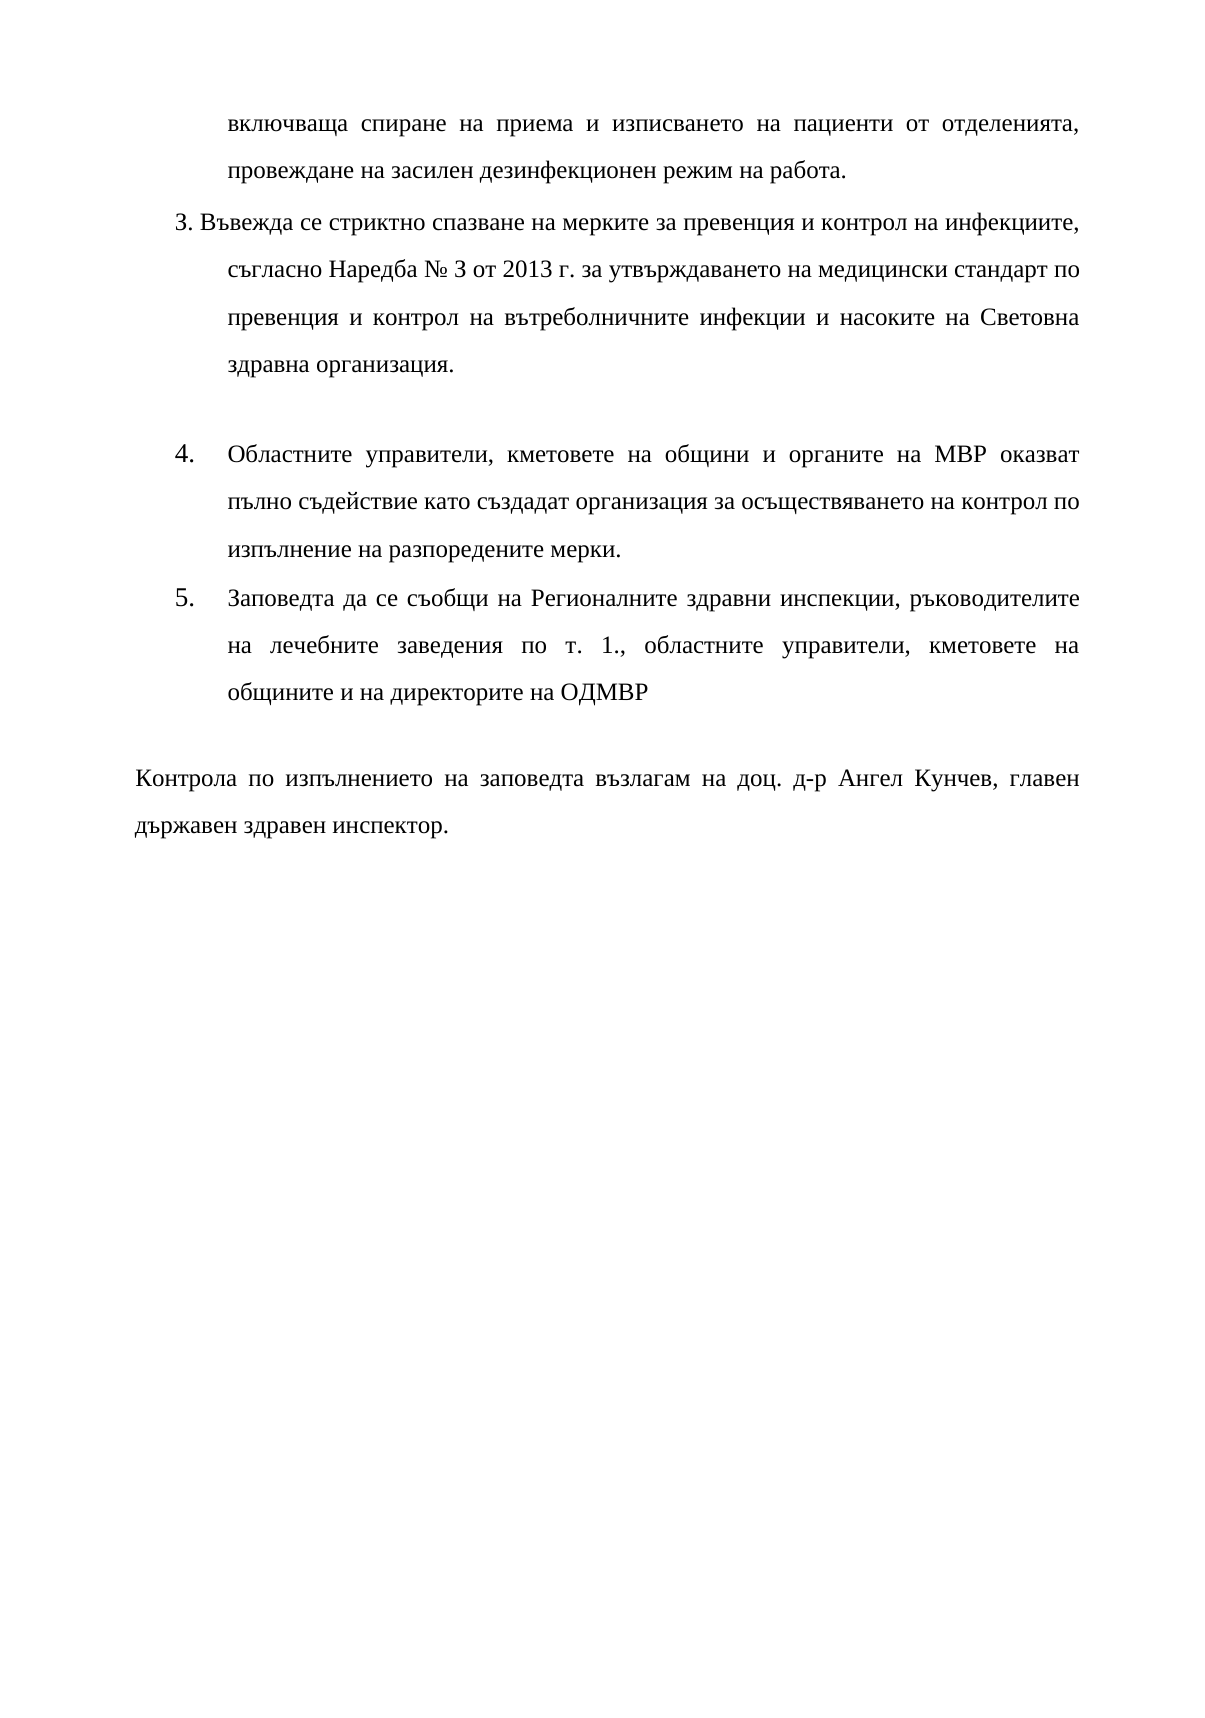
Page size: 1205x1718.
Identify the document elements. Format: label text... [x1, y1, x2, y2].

list Областните управители, кметовете на общини и органите на МВР оказват пълно съдействие като създадат организация за осъществяването на контрол по изпълнение на разпоредените мерки. [174, 437, 1080, 562]
list Заповедта да се съобщи на Регионалните здравни инспекции, ръководителите на лечебните заведения по т. 1., областните управители, кметовете на общините и на директорите на ОДМВР [174, 581, 1080, 706]
text З. Въвежда се стриктно спазване на мерките за превенция и контрол на инфекциите, съгласно Наредба № З от 2013 г. за утвърждаването на медицински стандарт по превенция и контрол на вътреболничните инфекции и насоките на Световна здравна организация. [174, 207, 1080, 377]
text Контрола по изпълнението на заповедта възлагам на доц. д-р Ангел Кунчев, главен държавен здравен инспектор. [134, 763, 1080, 839]
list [174, 108, 1080, 184]
